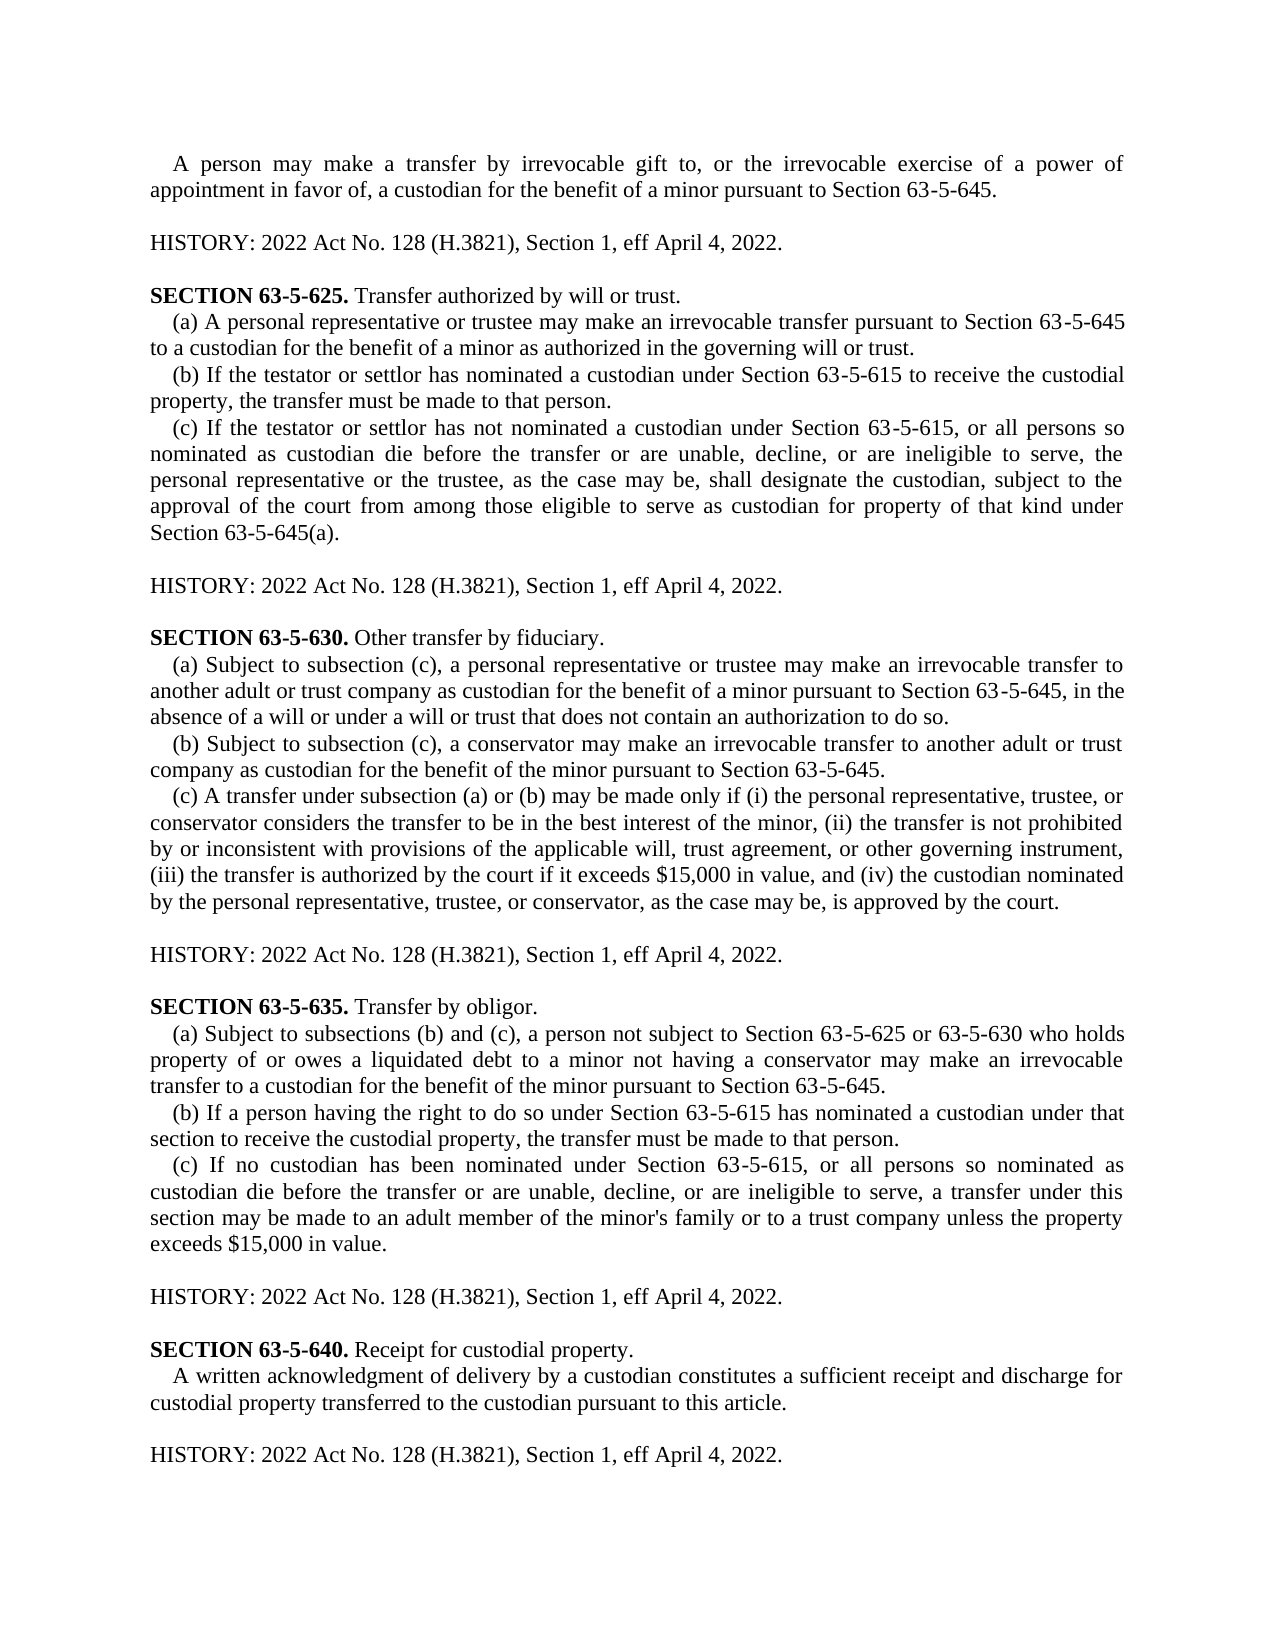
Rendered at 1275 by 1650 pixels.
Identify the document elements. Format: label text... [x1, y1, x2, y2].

text HISTORY: 2022 Act No. 128 (H.3821), Section 1, eff April 4, 2022. [150, 572, 1125, 598]
text SECTION 63-5-625. Transfer authorized by will or trust. [150, 282, 1125, 308]
text SECTION 63-5-640. Receipt for custodial property. [150, 1336, 1125, 1362]
text A person may make a transfer by irrevocable gift to, or the irrevocable exercise of a power of appointment in favor of, a custodian for the benefit of a minor pursuant to Section 63-5-645. [150, 150, 1125, 203]
text (b) If a person having the right to do so under Section 63-5-615 has nominated a custodian under that section to receive the custodial property, the transfer must be made to that person. [150, 1099, 1125, 1151]
text SECTION 63-5-635. Transfer by obligor. [150, 993, 1125, 1020]
text SECTION 63-5-630. Other transfer by fiduciary. [150, 624, 1125, 651]
text HISTORY: 2022 Act No. 128 (H.3821), Section 1, eff April 4, 2022. [150, 941, 1125, 967]
text (b) If the testator or settlor has nominated a custodian under Section 63-5-615 to receive the custodial property, the transfer must be made to that person. [150, 361, 1125, 413]
text (c) If no custodian has been nominated under Section 63-5-615, or all persons so nominated as custodian die before the transfer or are unable, decline, or are ineligible to serve, a transfer under this section may be made to an adult member of the minor's family or to a trust company unless the property exceeds $15,000 in value. [150, 1151, 1125, 1257]
text HISTORY: 2022 Act No. 128 (H.3821), Section 1, eff April 4, 2022. [150, 1283, 1125, 1309]
text (c) A transfer under subsection (a) or (b) may be made only if (i) the personal representative, trustee, or conservator considers the transfer to be in the best interest of the minor, (ii) the transfer is not prohibited by or inconsistent with provisions of the applicable will, trust agreement, or other governing instrument, (iii) the transfer is authorized by the court if it exceeds $15,000 in value, and (iv) the custodian nominated by the personal representative, trustee, or conservator, as the case may be, is approved by the court. [150, 782, 1125, 914]
text (a) Subject to subsection (c), a personal representative or trustee may make an irrevocable transfer to another adult or trust company as custodian for the benefit of a minor pursuant to Section 63-5-645, in the absence of a will or under a will or trust that does not contain an authorization to do so. [150, 651, 1125, 730]
text A written acknowledgment of delivery by a custodian constitutes a sufficient receipt and discharge for custodial property transferred to the custodian pursuant to this article. [150, 1362, 1125, 1415]
text HISTORY: 2022 Act No. 128 (H.3821), Section 1, eff April 4, 2022. [150, 1441, 1125, 1468]
text (c) If the testator or settlor has not nominated a custodian under Section 63-5-615, or all persons so nominated as custodian die before the transfer or are unable, decline, or are ineligible to serve, the personal representative or the trustee, as the case may be, shall designate the custodian, subject to the approval of the court from among those eligible to serve as custodian for property of that kind under Section 63-5-645(a). [150, 413, 1125, 545]
text (b) Subject to subsection (c), a conservator may make an irrevocable transfer to another adult or trust company as custodian for the benefit of the minor pursuant to Section 63-5-645. [150, 730, 1125, 782]
text (a) Subject to subsections (b) and (c), a person not subject to Section 63-5-625 or 63-5-630 who holds property of or owes a liquidated debt to a minor not having a conservator may make an irrevocable transfer to a custodian for the benefit of the minor pursuant to Section 63-5-645. [150, 1020, 1125, 1099]
text HISTORY: 2022 Act No. 128 (H.3821), Section 1, eff April 4, 2022. [150, 229, 1125, 255]
text (a) A personal representative or trustee may make an irrevocable transfer pursuant to Section 63-5-645 to a custodian for the benefit of a minor as authorized in the governing will or trust. [150, 308, 1125, 361]
